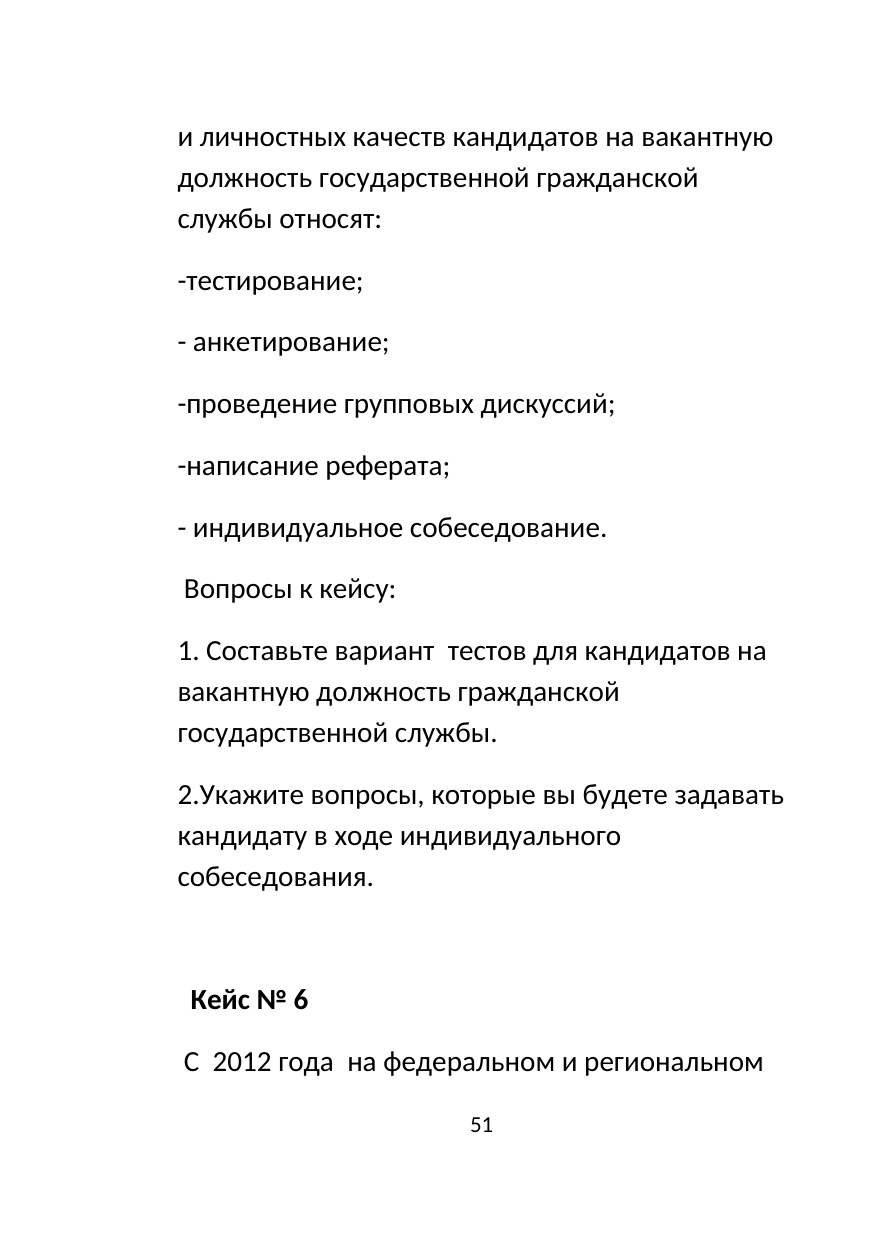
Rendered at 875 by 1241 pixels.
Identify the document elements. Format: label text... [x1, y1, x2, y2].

text Вопросы к кейсу: [177, 571, 785, 606]
text -проведение групповых дискуссий; [177, 385, 785, 421]
text -написание реферата; [177, 447, 785, 483]
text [177, 1043, 785, 1079]
text - индивидуальное собеседование. [177, 509, 785, 544]
text -тестирование; [177, 262, 785, 297]
text - анкетирование; [177, 323, 785, 359]
text Кейс № 6 [177, 981, 785, 1017]
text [177, 118, 785, 236]
text 2.Укажите вопросы, которые вы будете задавать кандидату в ходе индивидуального собеседования. [177, 776, 785, 893]
text 1. Составьте вариант тестов для кандидатов на вакантную должность гражданской государственной службы. [177, 632, 785, 750]
